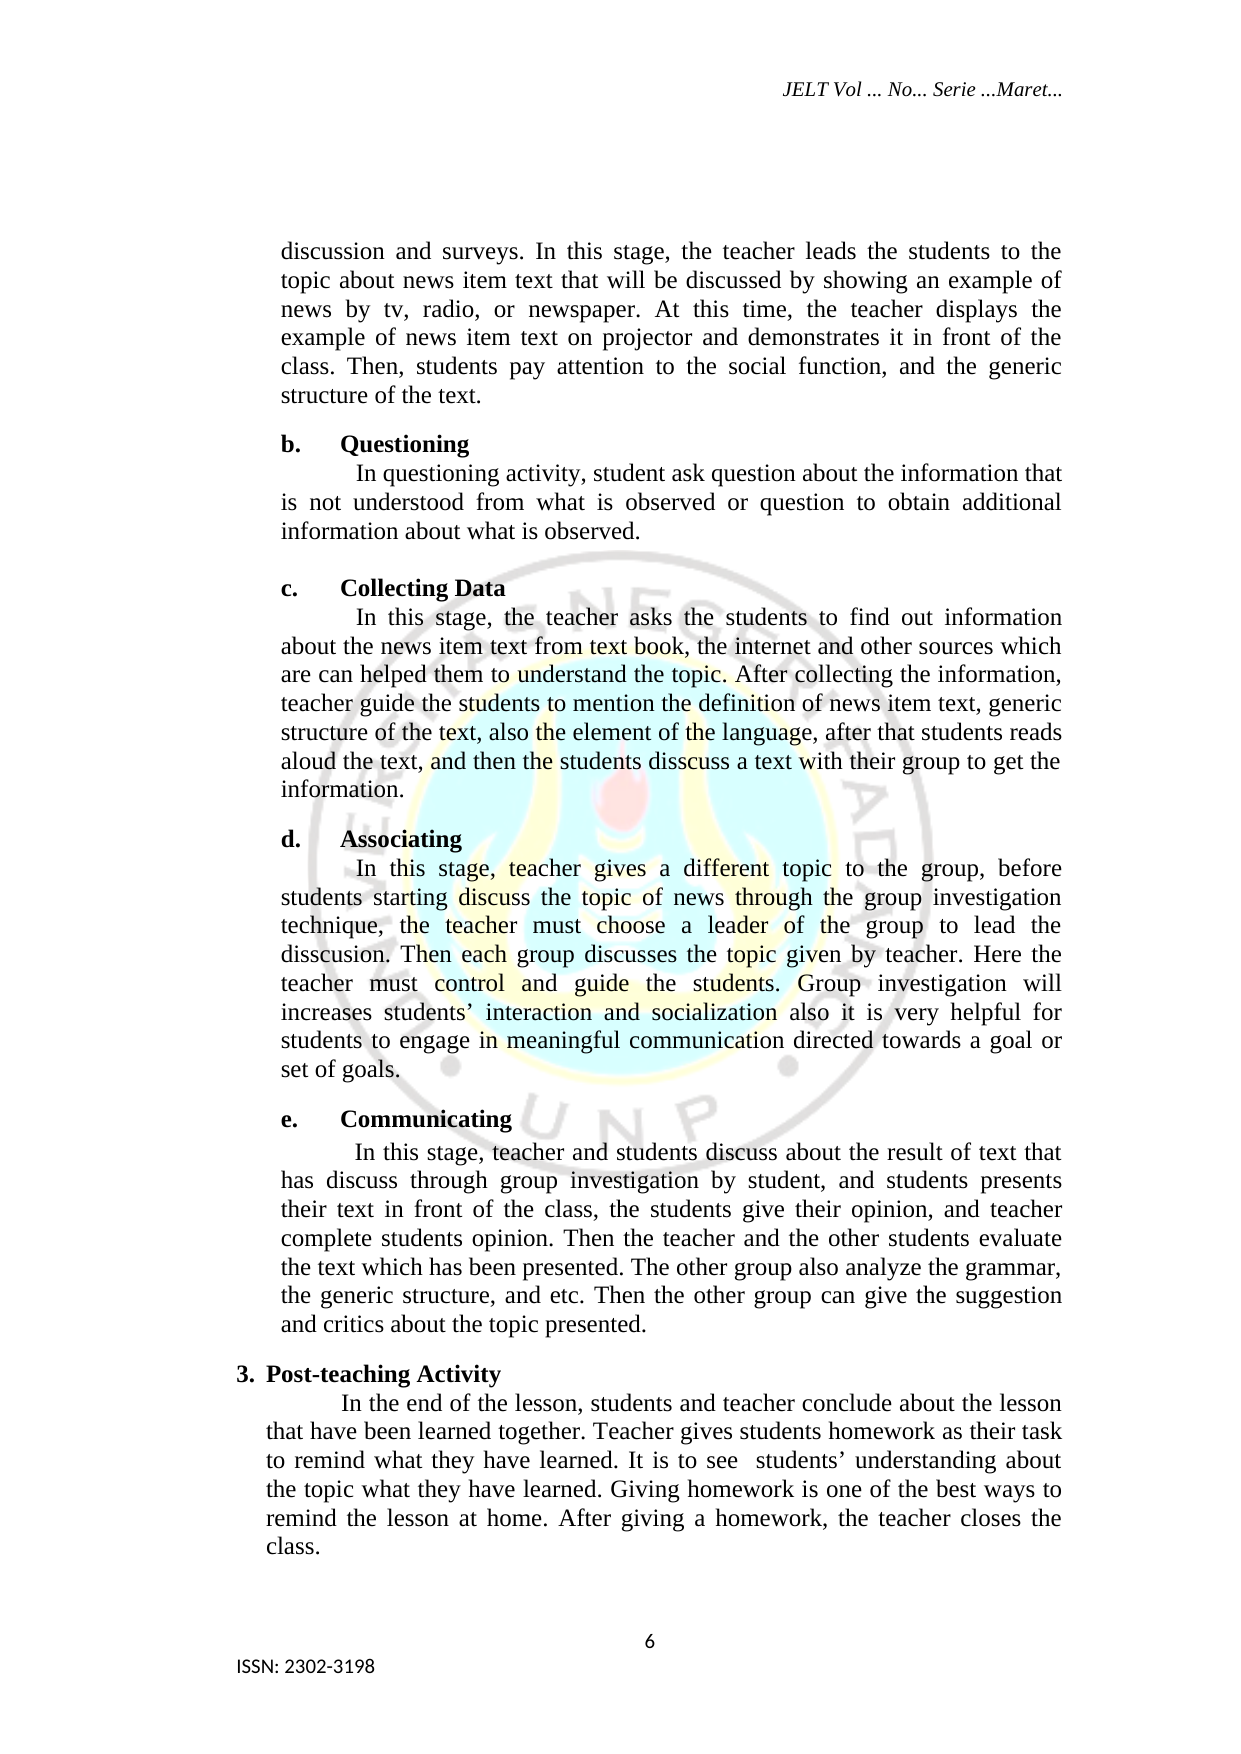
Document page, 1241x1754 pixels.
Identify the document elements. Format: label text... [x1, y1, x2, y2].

text In this stage, teacher gives a different topic to the group, before students starting discuss the topic of news through the group investigation technique, the teacher must choose a leader of the group to lead the disscusion. Then each group discusses the topic given by teacher. Here the teacher must control and guide the students. Group investigation will increases students’ interaction and socialization also it is very helpful for students to engage in meaningful communication directed towards a goal or set of goals. [281, 853, 1063, 1083]
list Post-teaching Activity [236, 1359, 1063, 1388]
text In this stage, the teacher asks the students to find out information about the news item text from text book, the internet and other sources which are can helped them to understand the topic. After collecting the information, teacher guide the students to mention the definition of news item text, generic structure of the text, also the element of the language, after that students reads aloud the text, and then the students disscuss a text with their group to get the information. [281, 602, 1063, 803]
list Communicating [281, 1104, 1063, 1132]
list In questioning activity, student ask question about the information that is not understood from what is observed or question to obtain additional information about what is observed. [281, 458, 1063, 544]
list Collecting Data [281, 573, 1063, 602]
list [281, 236, 1063, 409]
text In this stage, teacher and students discuss about the result of text that has discuss through group investigation by student, and students presents their text in front of the class, the students give their opinion, and teacher complete students opinion. Then the teacher and the other students evaluate the text which has been presented. The other group also analyze the grammar, the generic structure, and etc. Then the other group can give the suggestion and critics about the topic presented. [281, 1137, 1063, 1338]
list Associating [281, 824, 1063, 853]
list Questioning [281, 429, 1063, 458]
text In the end of the lesson, students and teacher conclude about the lesson that have been learned together. Teacher gives students homework as their task to remind what they have learned. It is to see students’ understanding about the topic what they have learned. Giving homework is one of the best ways to remind the lesson at home. After giving a homework, the teacher closes the class. [266, 1388, 1063, 1560]
